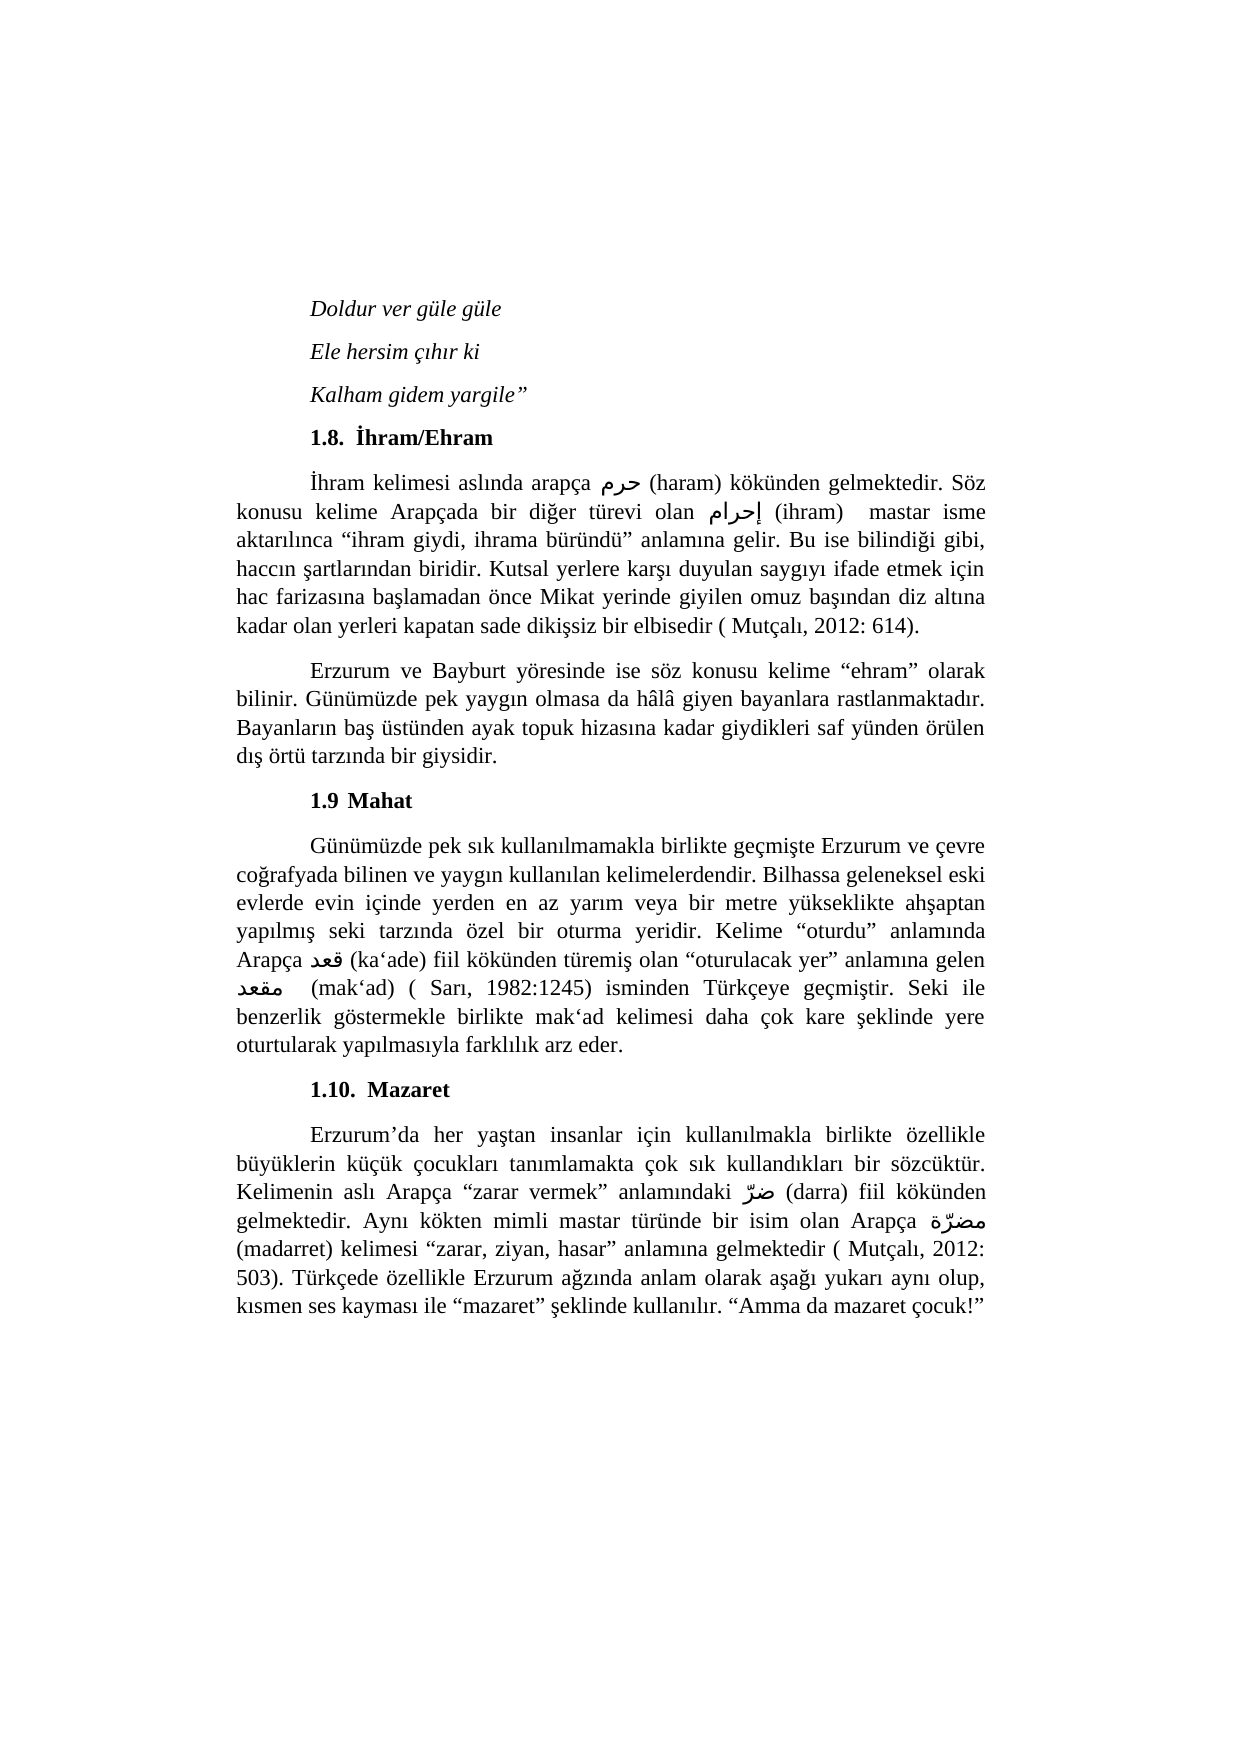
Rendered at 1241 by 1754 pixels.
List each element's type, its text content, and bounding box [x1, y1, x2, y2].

text Günümüzde pek sık kullanılmamakla birlikte geçmişte Erzurum ve çevre coğrafyada bilinen ve yaygın kullanılan kelimelerdendir. Bilhassa geleneksel eski evlerde evin içinde yerden en az yarım veya bir metre yükseklikte ahşaptan yapılmış seki tarzında özel bir oturma yeridir. Kelime “oturdu” anlamında Arapça قعد (ka‘ade) fiil kökünden türemiş olan “oturulacak yer” anlamına gelen مقعد (mak‘ad) ( Sarı, 1982:1245) isminden Türkçeye geçmiştir. Seki ile benzerlik göstermekle birlikte mak‘ad kelimesi daha çok kare şeklinde yere oturtularak yapılmasıyla farklılık arz eder. [236, 832, 986, 1058]
text 1.8. İhram/Ehram [236, 424, 986, 451]
text Ele hersim çıhır ki [236, 338, 986, 365]
text Doldur ver güle güle [236, 295, 986, 322]
text İhram kelimesi aslında arapça حرم (haram) kökünden gelmektedir. Söz konusu kelime Arapçada bir diğer türevi olan إحرام (ihram) mastar isme aktarılınca “ihram giydi, ihrama büründü” anlamına gelir. Bu ise bilindiği gibi, haccın şartlarından biridir. Kutsal yerlere karşı duyulan saygıyı ifade etmek için hac farizasına başlamadan önce Mikat yerinde giyilen omuz başından diz altına kadar olan yerleri kapatan sade dikişsiz bir elbisedir ( Mutçalı, 2012: 614). [236, 469, 986, 638]
list Mahat [310, 787, 986, 813]
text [236, 1122, 986, 1318]
text 1.10. Mazaret [236, 1076, 986, 1103]
text Kalham gidem yargile” [236, 381, 986, 408]
text Erzurum ve Bayburt yöresinde ise söz konusu kelime “ehram” olarak bilinir. Günümüzde pek yaygın olmasa da hâlâ giyen bayanlara rastlanmaktadır. Bayanların baş üstünden ayak topuk hizasına kadar giydikleri saf yünden örülen dış örtü tarzında bir giysidir. [236, 657, 986, 768]
